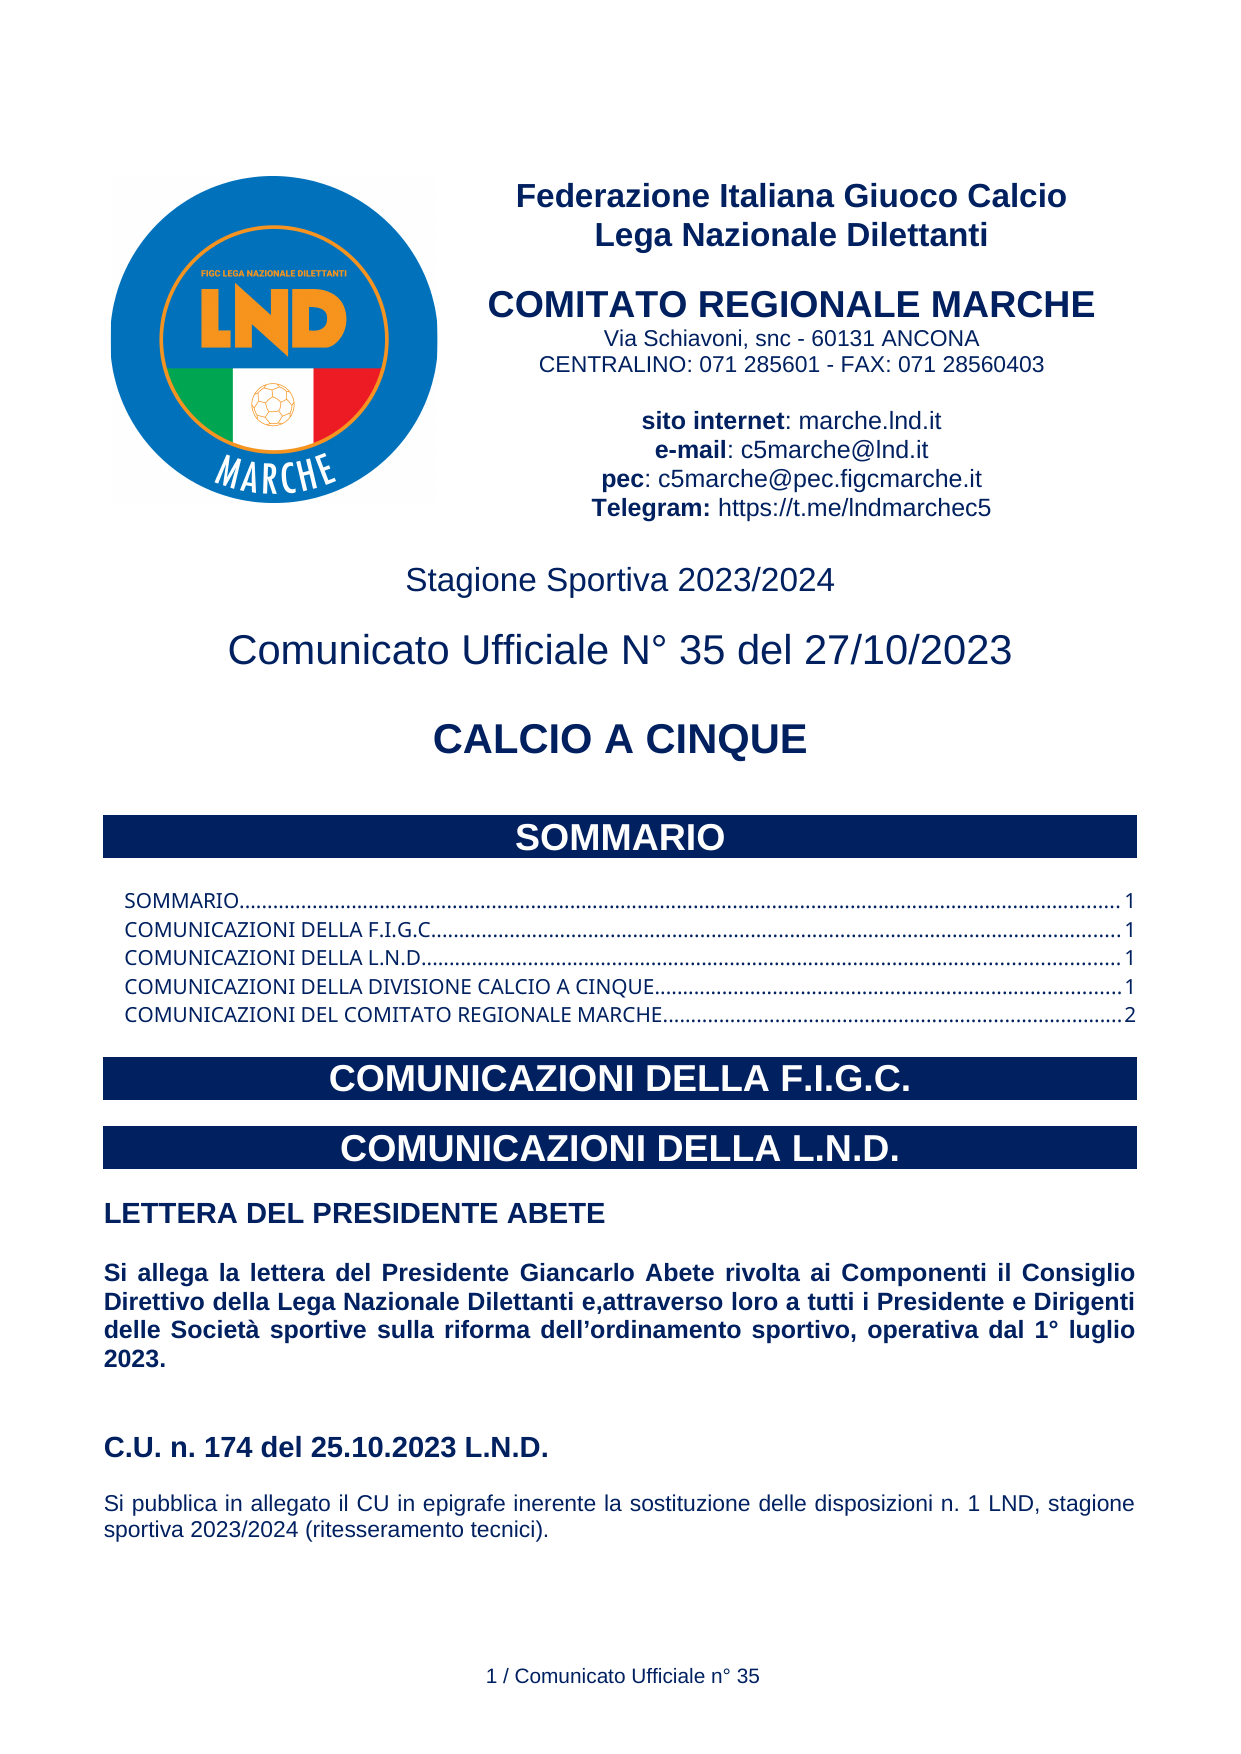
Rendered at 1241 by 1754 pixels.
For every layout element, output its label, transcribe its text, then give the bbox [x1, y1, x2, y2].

text Si pubblica in allegato il CU in epigrafe inerente la sostituzione delle disposizioni n. 1 LND, stagione sportiva 2023/2024 (ritesseramento tecnici). [103, 1490, 1137, 1542]
text C.U. n. 174 del 25.10.2023 L.N.D. [103, 1430, 1137, 1463]
text COMUNICAZIONI DELLA F.I.G.C. [103, 1057, 1137, 1100]
text Si allega la lettera del Presidente Giancarlo Abete rivolta ai Componenti il Consiglio Direttivo della Lega Nazionale Dilettanti e,attraverso loro a tutti i Presidente e Dirigenti delle Società sportive sulla riforma dell’ordinamento sportivo, operativa dal 1° luglio 2023. [103, 1258, 1137, 1373]
text CALCIO A CINQUE [103, 714, 1137, 762]
text LETTERA DEL PRESIDENTE ABETE [103, 1196, 1137, 1229]
table_header Federazione Italiana Giuoco Calcio Lega Nazionale Dilettanti COMITATO REGIONALE MARCHE Via Schiavoni, snc - 60131 ANCONA CENTRALINO: 071 285601 - FAX: 071 28560403 sito internet: marche.lnd.it e-mail: c5marche@lnd.it pec: c5marche@pec.figcmarche.it Telegram: https://t.me/lndmarchec5 [446, 176, 1137, 522]
text COMUNICAZIONI DELLA L.N.D. [103, 1126, 1137, 1169]
picture [110, 176, 438, 503]
table_header [104, 176, 446, 522]
text SOMMARIO [103, 815, 1137, 858]
text COMUNICAZIONI DELLA F.I.G.C. 1 [124, 915, 1137, 943]
text COMUNICAZIONI DELLA DIVISIONE CALCIO A CINQUE 1 [124, 972, 1137, 1000]
text COMUNICAZIONI DEL COMITATO REGIONALE MARCHE 2 [124, 1000, 1137, 1029]
text SOMMARIO 1 [124, 886, 1137, 915]
table_cell Stagione Sportiva 2023/2024 Comunicato Ufficiale N° 35 del 27/10/2023 [104, 522, 1137, 673]
text COMUNICAZIONI DELLA L.N.D. 1 [124, 943, 1137, 972]
